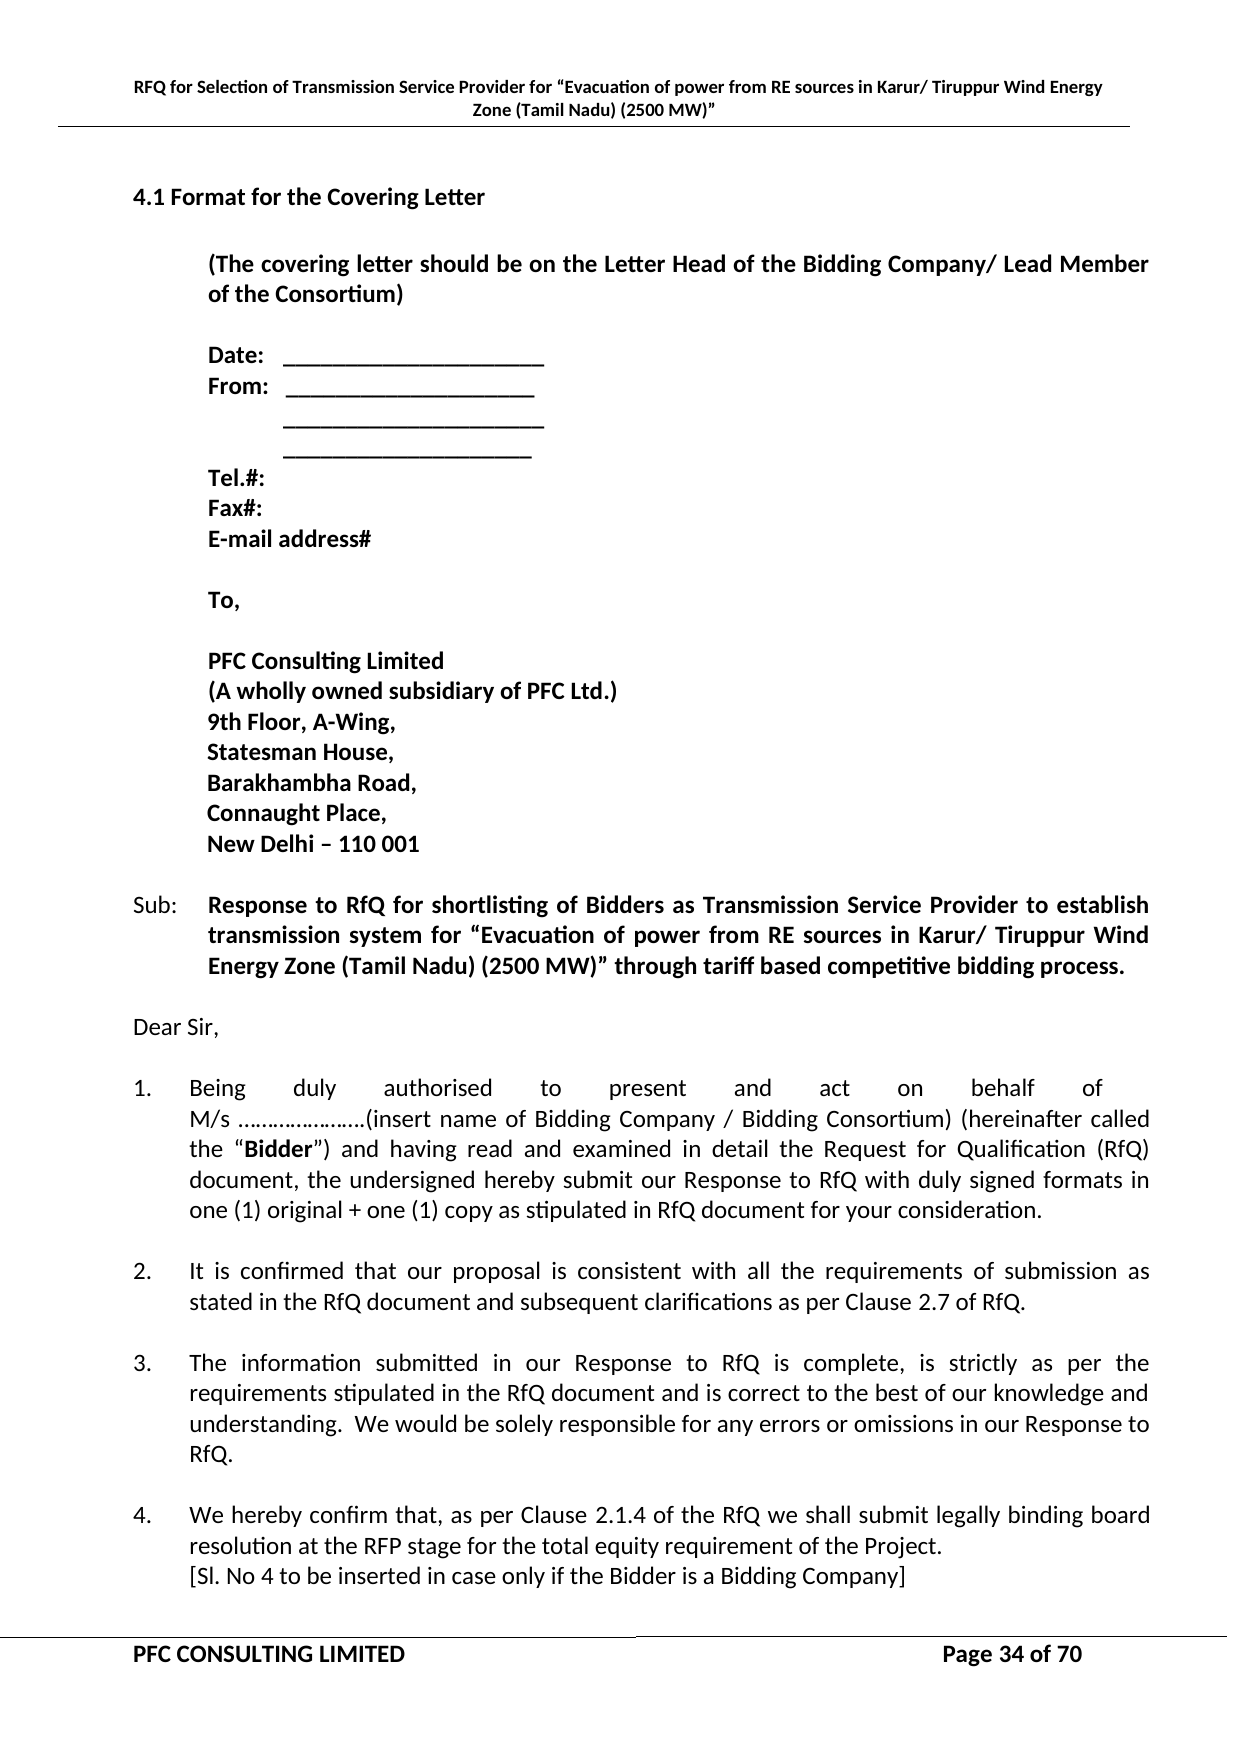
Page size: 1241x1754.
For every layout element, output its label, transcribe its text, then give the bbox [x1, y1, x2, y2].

text ____________________ [208, 431, 1151, 462]
text PFC Consulting Limited [208, 645, 1151, 675]
text 9th Floor, A-Wing, [207, 706, 1151, 736]
text Date: _____________________ [208, 340, 1151, 370]
text Sub: Response to RfQ for shortlisting of Bidders as Transmission Service Provider to establish transmission system for “Evacuation of power from RE sources in Karur/ Tiruppur Wind Energy Zone (Tamil Nadu) (2500 MW)” through tariff based competitive bidding process. [133, 889, 1151, 981]
list Being duly authorised to present and act on behalf of M/s ………………….(insert name of Bidding Company / Bidding Consortium) (hereinafter called the “Bidder”) and having read and examined in detail the Request for Qualification (RfQ) document, the undersigned hereby submit our Response to RfQ with duly signed formats in one (1) original + one (1) copy as stipulated in RfQ document for your consideration. [133, 1072, 1151, 1225]
text [Sl. No 4 to be inserted in case only if the Bidder is a Bidding Company] [133, 1561, 1151, 1591]
text _____________________ [208, 401, 1151, 431]
text (A wholly owned subsidiary of PFC Ltd.) [208, 675, 1151, 706]
subtitle Format for the Covering Letter [133, 181, 1151, 211]
text Barakhambha Road, [207, 767, 1151, 797]
text Statesman House, [207, 736, 1151, 767]
text (The covering letter should be on the Letter Head of the Bidding Company/ Lead Member of the Consortium) [208, 248, 1151, 309]
text Tel.#: [208, 462, 1151, 492]
text Connaught Place, [207, 797, 1151, 828]
text To, [140, 584, 1151, 614]
list The information submitted in our Response to RfQ is complete, is strictly as per the requirements stipulated in the RfQ document and is correct to the best of our knowledge and understanding. We would be solely responsible for any errors or omissions in our Response to RfQ. [133, 1347, 1151, 1469]
text New Delhi – 110 001 [207, 828, 1151, 858]
text E-mail address# [208, 523, 1151, 553]
text Dear Sir, [133, 1011, 1151, 1042]
text Fax#: [208, 492, 1151, 523]
text From: ____________________ [208, 370, 1151, 401]
